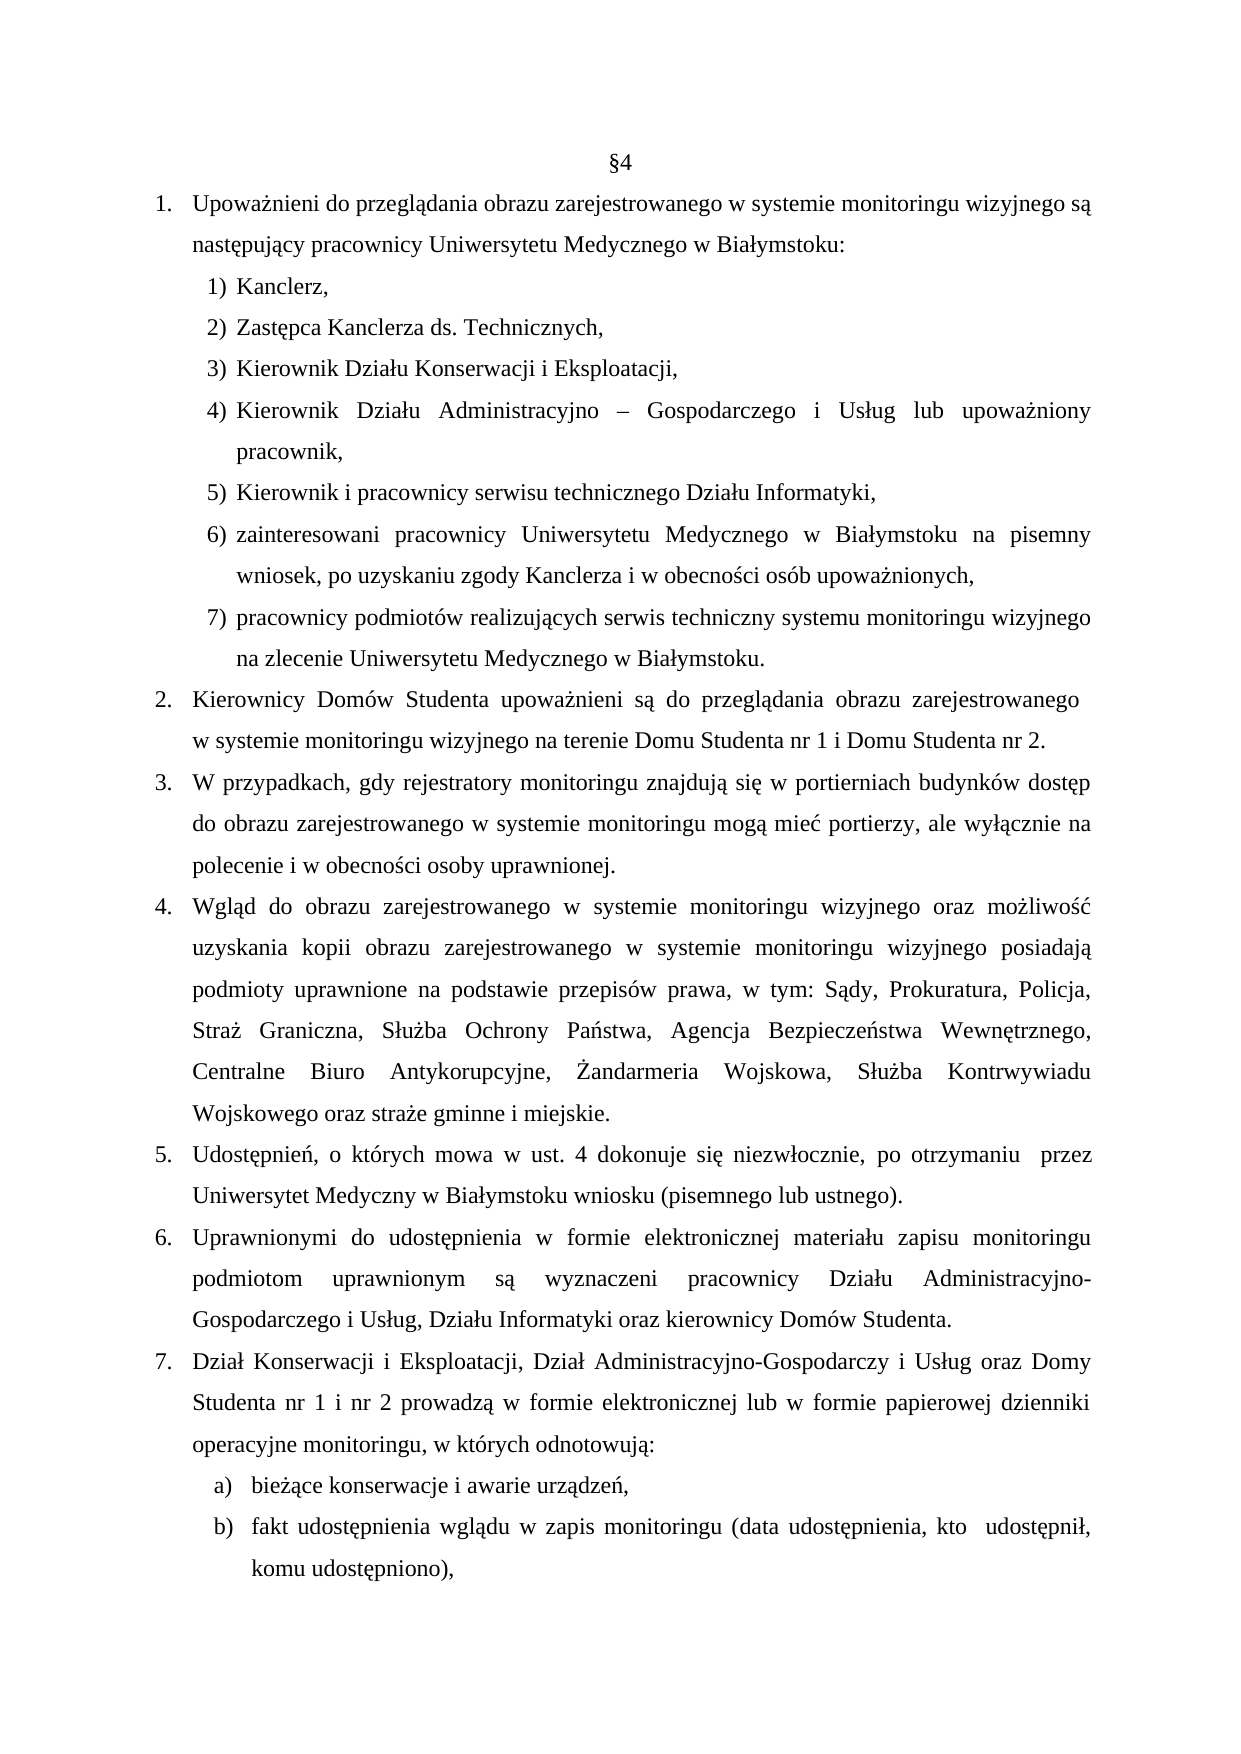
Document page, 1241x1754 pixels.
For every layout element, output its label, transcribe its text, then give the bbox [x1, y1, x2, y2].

list Kierownik Działu Konserwacji i Eksploatacji, [207, 354, 1093, 382]
list Zastępca Kanclerza ds. Technicznych, [207, 313, 1093, 341]
list Udostępnień, o których mowa w ust. 4 dokonuje się niezwłocznie, po otrzymaniu przez Uniwersytet Medyczny w Białymstoku wniosku (pisemnego lub ustnego). [154, 1140, 1093, 1209]
list Kierownik Działu Administracyjno – Gospodarczego i Usług lub upoważniony pracownik, [207, 396, 1093, 465]
list Kierownicy Domów Studenta upoważnieni są do przeglądania obrazu zarejestrowanego w systemie monitoringu wizyjnego na terenie Domu Studenta nr 1 i Domu Studenta nr 2. [154, 685, 1093, 754]
list fakt udostępnienia wglądu w zapis monitoringu (data udostępnienia, kto udostępnił, komu udostępniono), [213, 1512, 1093, 1581]
list Kanclerz, [207, 272, 1093, 299]
list Kierownik i pracownicy serwisu technicznego Działu Informatyki, [207, 478, 1093, 506]
list bieżące konserwacje i awarie urządzeń, [213, 1471, 1093, 1498]
text §4 [148, 148, 1093, 175]
list pracownicy podmiotów realizujących serwis techniczny systemu monitoringu wizyjnego na zlecenie Uniwersytetu Medycznego w Białymstoku. [207, 602, 1093, 671]
list zainteresowani pracownicy Uniwersytetu Medycznego w Białymstoku na pisemny wniosek, po uzyskaniu zgody Kanclerza i w obecności osób upoważnionych, [207, 520, 1093, 589]
list Wgląd do obrazu zarejestrowanego w systemie monitoringu wizyjnego oraz możliwość uzyskania kopii obrazu zarejestrowanego w systemie monitoringu wizyjnego posiadają podmioty uprawnione na podstawie przepisów prawa, w tym: Sądy, Prokuratura, Policja, Straż Graniczna, Służba Ochrony Państwa, Agencja Bezpieczeństwa Wewnętrznego, Centralne Biuro Antykorupcyjne, Żandarmeria Wojskowa, Służba Kontrwywiadu Wojskowego oraz straże gminne i miejskie. [154, 892, 1093, 1126]
list Upoważnieni do przeglądania obrazu zarejestrowanego w systemie monitoringu wizyjnego są następujący pracownicy Uniwersytetu Medycznego w Białymstoku: [154, 189, 1093, 258]
list W przypadkach, gdy rejestratory monitoringu znajdują się w portierniach budynków dostęp do obrazu zarejestrowanego w systemie monitoringu mogą mieć portierzy, ale wyłącznie na polecenie i w obecności osoby uprawnionej. [154, 768, 1093, 878]
list Uprawnionymi do udostępnienia w formie elektronicznej materiału zapisu monitoringu podmiotom uprawnionym są wyznaczeni pracownicy Działu Administracyjno-Gospodarczego i Usług, Działu Informatyki oraz kierownicy Domów Studenta. [154, 1223, 1093, 1333]
list Dział Konserwacji i Eksploatacji, Dział Administracyjno-Gospodarczy i Usług oraz Domy Studenta nr 1 i nr 2 prowadzą w formie elektronicznej lub w formie papierowej dzienniki operacyjne monitoringu, w których odnotowują: [154, 1347, 1093, 1457]
